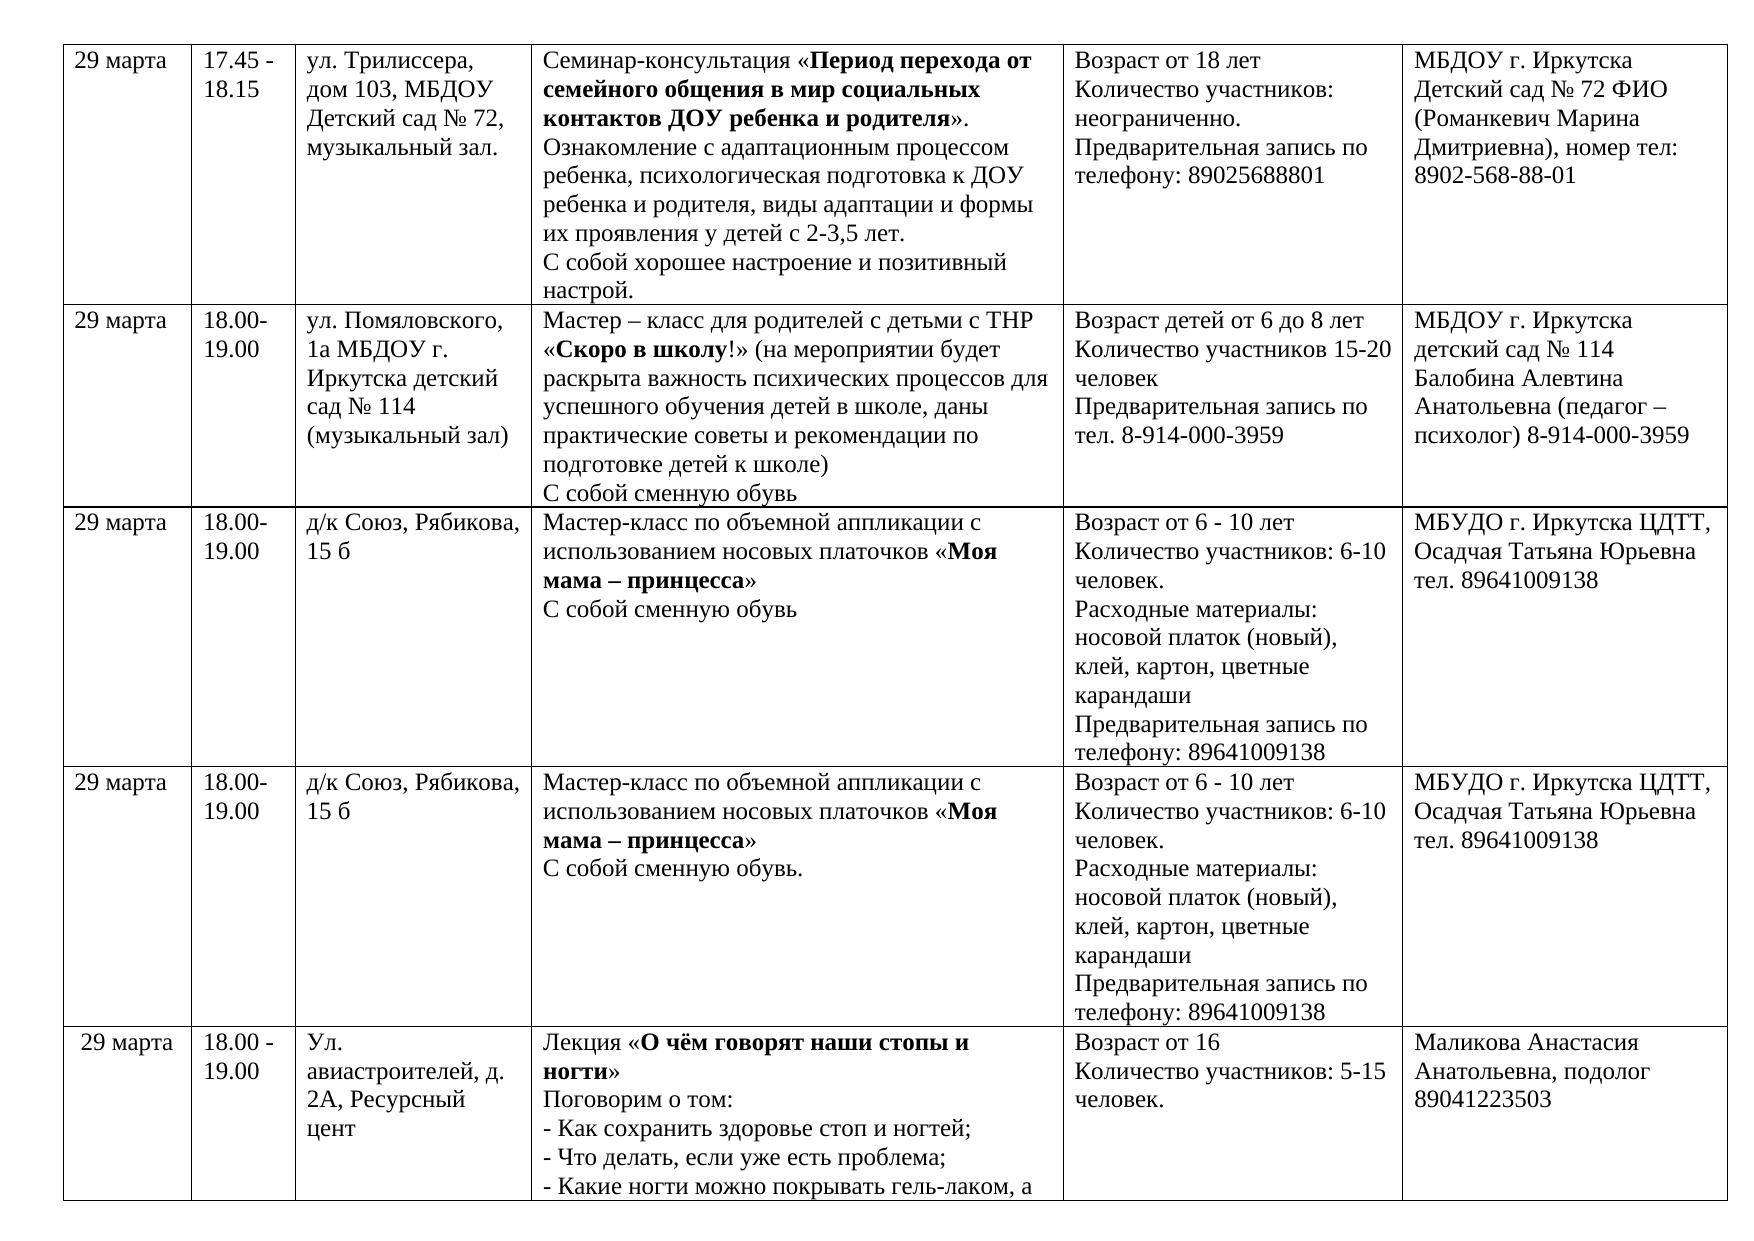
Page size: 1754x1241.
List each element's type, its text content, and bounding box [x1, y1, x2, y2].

table_cell МБУДО г. Иркутска ЦДТТ, Осадчая Татьяна Юрьевна тел. 89641009138 [1403, 508, 1727, 766]
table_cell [296, 1027, 531, 1199]
table_cell Семинар-консультация «Период перехода от семейного общения в мир социальных контактов ДОУ ребенка и родителя». Ознакомление с адаптационным процессом ребенка, психологическая подготовка к ДОУ ребенка и родителя, виды адаптации и формы их проявления у детей с 2-3,5 лет. С собой хорошее настроение и позитивный настрой. [532, 45, 1063, 304]
table_cell 29 марта [64, 305, 191, 506]
table_cell Возраст от 18 лет Количество участников: неограниченно. Предварительная запись по телефону: 89025688801 [1064, 45, 1402, 304]
table_cell 18.00-19.00 [192, 508, 295, 766]
table_cell 18.00-19.00 [192, 305, 295, 506]
table_cell Возраст от 6 - 10 лет Количество участников: 6-10 человек. Расходные материалы: носовой платок (новый), клей, картон, цветные карандаши Предварительная запись по телефону: 89641009138 [1064, 508, 1402, 766]
table_cell Возраст детей от 6 до 8 лет Количество участников 15-20 человек Предварительная запись по тел. 8-914-000-3959 [1064, 305, 1402, 506]
table_cell 18.00 -19.00 [192, 1027, 295, 1199]
table_cell ул. Трилиссера, дом 103, МБДОУ Детский сад № 72, музыкальный зал. [296, 45, 531, 304]
table_cell 29 марта [64, 1027, 191, 1199]
table_cell д/к Союз, Рябикова, 15 б [296, 767, 531, 1026]
table_cell д/к Союз, Рябикова, 15 б [296, 508, 531, 766]
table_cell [532, 1027, 1063, 1199]
table_cell Мастер-класс по объемной аппликации с использованием носовых платочков «Моя мама – принцесса» С собой сменную обувь [532, 508, 1063, 766]
table_cell МБДОУ г. Иркутска детский сад № 114 Балобина Алевтина Анатольевна (педагог – психолог) 8-914-000-3959 [1403, 305, 1727, 506]
table_cell 18.00-19.00 [192, 767, 295, 1026]
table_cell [1064, 1027, 1402, 1199]
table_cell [1403, 1027, 1727, 1199]
table_cell ул. Помяловского, 1а МБДОУ г. Иркутска детский сад № 114 (музыкальный зал) [296, 305, 531, 506]
table_cell 29 марта [64, 45, 191, 304]
table_cell Мастер – класс для родителей с детьми с ТНР «Скоро в школу!» (на мероприятии будет раскрыта важность психических процессов для успешного обучения детей в школе, даны практические советы и рекомендации по подготовке детей к школе) С собой сменную обувь [532, 305, 1063, 506]
table_cell 29 марта [64, 767, 191, 1026]
table_cell МБДОУ г. Иркутска Детский сад № 72 ФИО (Романкевич Марина Дмитриевна), номер тел: 8902-568-88-01 [1403, 45, 1727, 304]
table_cell Возраст от 6 - 10 лет Количество участников: 6-10 человек. Расходные материалы: носовой платок (новый), клей, картон, цветные карандаши Предварительная запись по телефону: 89641009138 [1064, 767, 1402, 1026]
table_cell 17.45 -18.15 [192, 45, 295, 304]
table_cell МБУДО г. Иркутска ЦДТТ, Осадчая Татьяна Юрьевна тел. 89641009138 [1403, 767, 1727, 1026]
table_cell Мастер-класс по объемной аппликации с использованием носовых платочков «Моя мама – принцесса» С собой сменную обувь. [532, 767, 1063, 1026]
table_cell 29 марта [64, 508, 191, 766]
